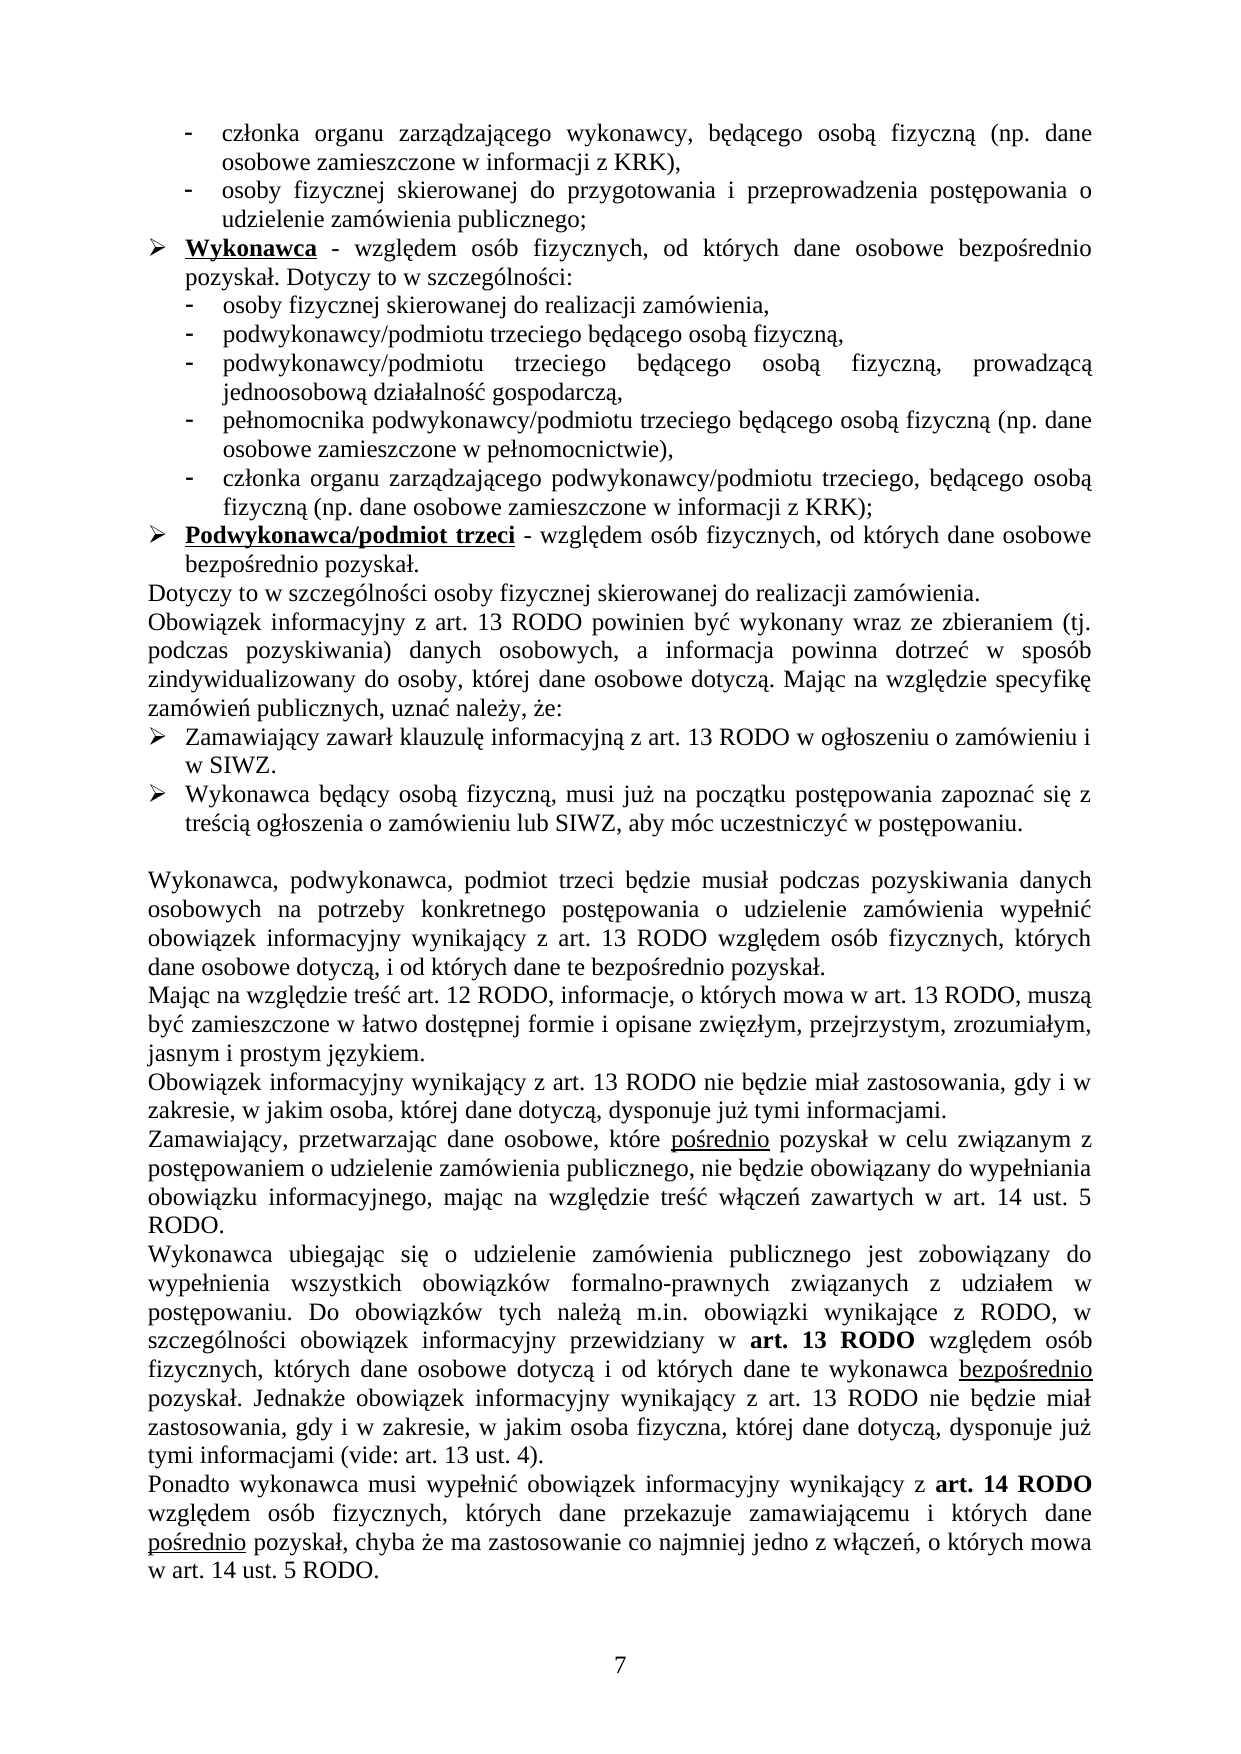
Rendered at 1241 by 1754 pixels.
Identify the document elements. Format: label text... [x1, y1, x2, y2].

text Obowiązek informacyjny z art. 13 RODO powinien być wykonany wraz ze zbieraniem (tj. podczas pozyskiwania) danych osobowych, a informacja powinna dotrzeć w sposób zindywidualizowany do osoby, której dane osobowe dotyczą. Mając na względzie specyfikę zamówień publicznych, uznać należy, że: [148, 607, 1092, 722]
list podwykonawcy/podmiotu trzeciego będącego osobą fizyczną, prowadzącą jednoosobową działalność gospodarczą, [185, 348, 1092, 406]
list członka organu zarządzającego podwykonawcy/podmiotu trzeciego, będącego osobą fizyczną (np. dane osobowe zamieszczone w informacji z KRK); [185, 463, 1092, 521]
text Dotyczy to w szczególności osoby fizycznej skierowanej do realizacji zamówienia. [148, 578, 1092, 607]
list Zamawiający zawarł klauzulę informacyjną z art. 13 RODO w ogłoszeniu o zamówieniu i w SIWZ. [148, 722, 1092, 779]
text Obowiązek informacyjny wynikający z art. 13 RODO nie będzie miał zastosowania, gdy i w zakresie, w jakim osoba, której dane dotyczą, dysponuje już tymi informacjami. [148, 1067, 1092, 1124]
text Mając na względzie treść art. 12 RODO, informacje, o których mowa w art. 13 RODO, muszą być zamieszczone w łatwo dostępnej formie i opisane zwięzłym, przejrzystym, zrozumiałym, jasnym i prostym językiem. [148, 981, 1092, 1067]
list Wykonawca - względem osób fizycznych, od których dane osobowe bezpośrednio pozyskał. Dotyczy to w szczególności: [148, 233, 1092, 291]
list Wykonawca będący osobą fizyczną, musi już na początku postępowania zapoznać się z treścią ogłoszenia o zamówieniu lub SIWZ, aby móc uczestniczyć w postępowaniu. [148, 779, 1092, 837]
list pełnomocnika podwykonawcy/podmiotu trzeciego będącego osobą fizyczną (np. dane osobowe zamieszczone w pełnomocnictwie), [185, 406, 1092, 463]
text Wykonawca, podwykonawca, podmiot trzeci będzie musiał podczas pozyskiwania danych osobowych na potrzeby konkretnego postępowania o udzielenie zamówienia wypełnić obowiązek informacyjny wynikający z art. 13 RODO względem osób fizycznych, których dane osobowe dotyczą, i od których dane te bezpośrednio pozyskał. [148, 866, 1092, 981]
list osoby fizycznej skierowanej do realizacji zamówienia, [185, 291, 1092, 319]
list Podwykonawca/podmiot trzeci - względem osób fizycznych, od których dane osobowe bezpośrednio pozyskał. [148, 521, 1092, 578]
list osoby fizycznej skierowanej do przygotowania i przeprowadzenia postępowania o udzielenie zamówienia publicznego; [184, 176, 1092, 233]
text Wykonawca ubiegając się o udzielenie zamówienia publicznego jest zobowiązany do wypełnienia wszystkich obowiązków formalno-prawnych związanych z udziałem w postępowaniu. Do obowiązków tych należą m.in. obowiązki wynikające z RODO, w szczególności obowiązek informacyjny przewidziany w art. 13 RODO względem osób fizycznych, których dane osobowe dotyczą i od których dane te wykonawca bezpośrednio pozyskał. Jednakże obowiązek informacyjny wynikający z art. 13 RODO nie będzie miał zastosowania, gdy i w zakresie, w jakim osoba fizyczna, której dane dotyczą, dysponuje już tymi informacjami (vide: art. 13 ust. 4). [148, 1239, 1092, 1469]
list członka organu zarządzającego wykonawcy, będącego osobą fizyczną (np. dane osobowe zamieszczone w informacji z KRK), [184, 118, 1092, 176]
text Ponadto wykonawca musi wypełnić obowiązek informacyjny wynikający z art. 14 RODO względem osób fizycznych, których dane przekazuje zamawiającemu i których dane pośrednio pozyskał, chyba że ma zastosowanie co najmniej jedno z włączeń, o których mowa w art. 14 ust. 5 RODO. [148, 1469, 1092, 1584]
list podwykonawcy/podmiotu trzeciego będącego osobą fizyczną, [185, 319, 1092, 348]
text Zamawiający, przetwarzając dane osobowe, które pośrednio pozyskał w celu związanym z postępowaniem o udzielenie zamówienia publicznego, nie będzie obowiązany do wypełniania obowiązku informacyjnego, mając na względzie treść włączeń zawartych w art. 14 ust. 5 RODO. [148, 1124, 1092, 1239]
